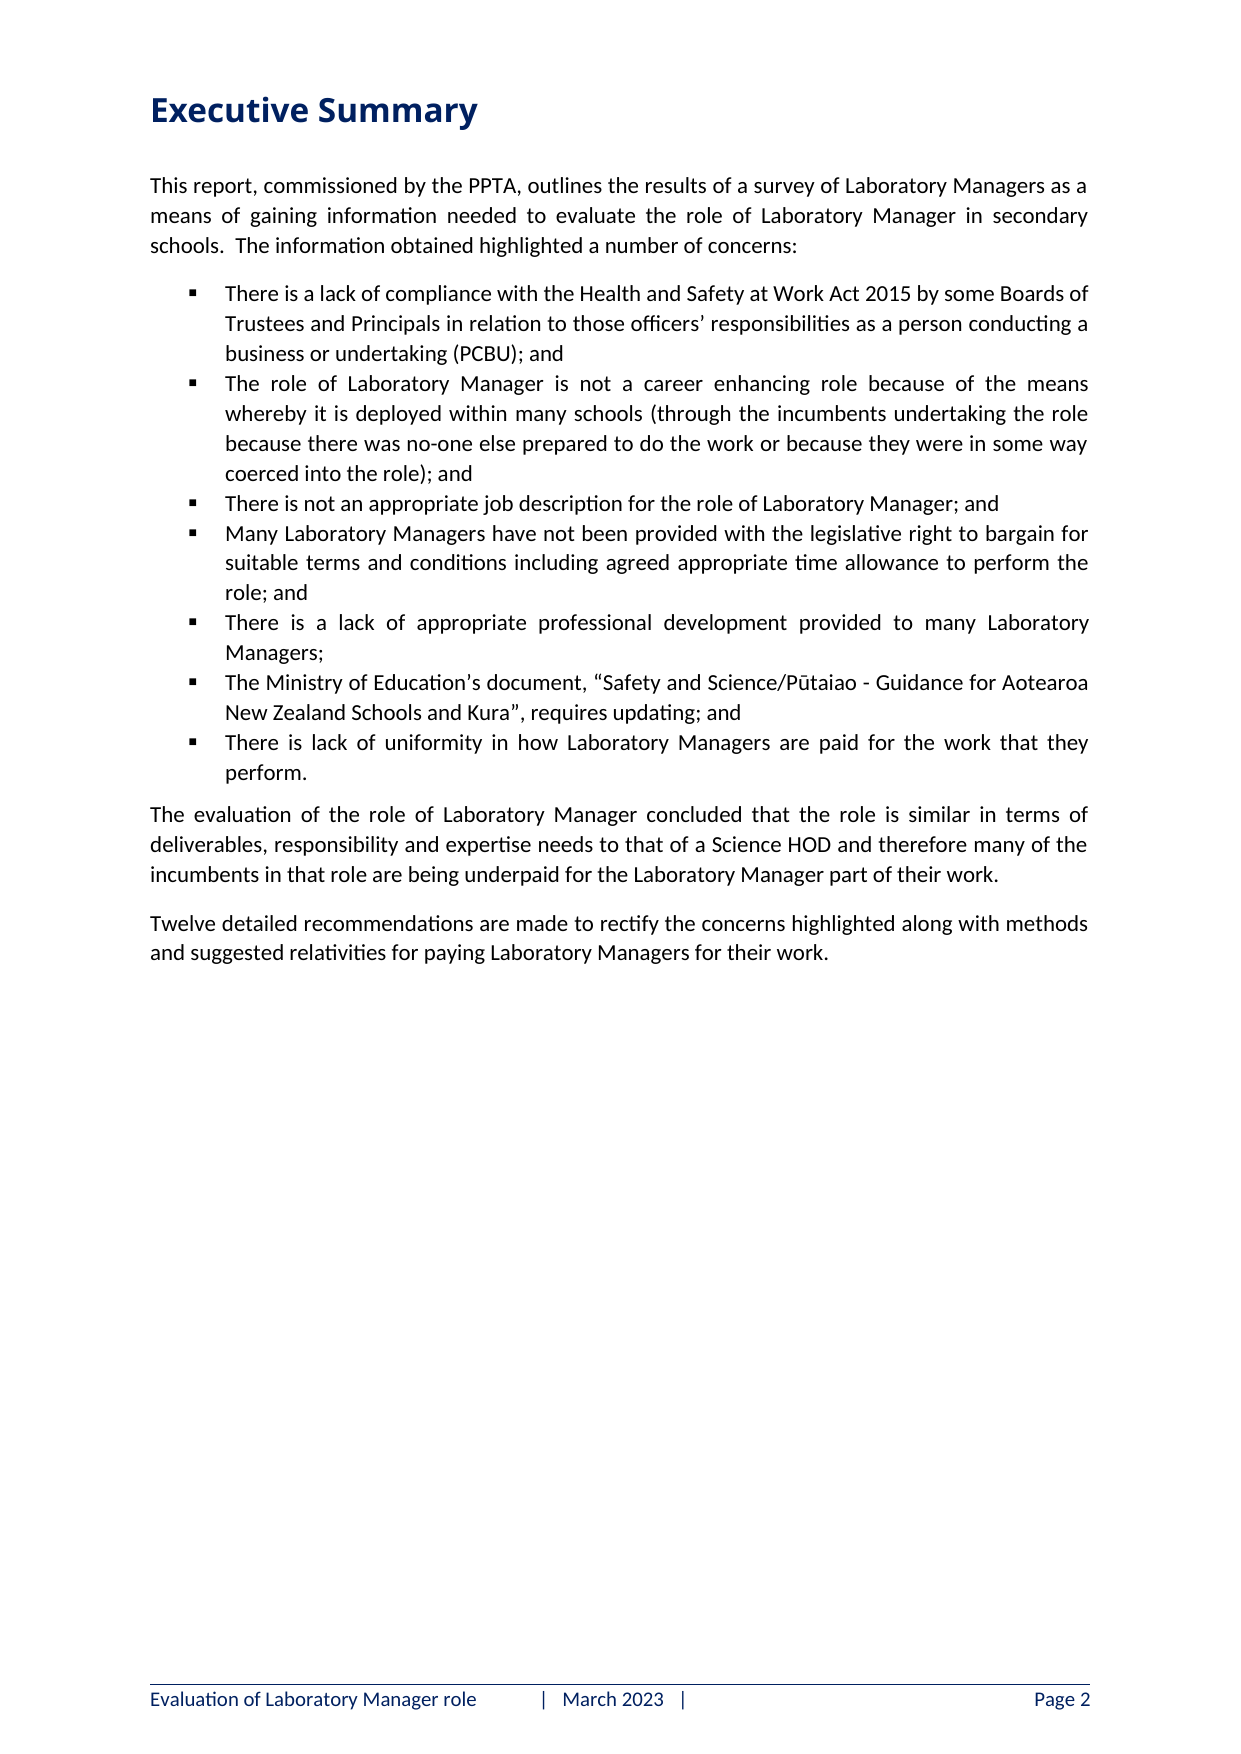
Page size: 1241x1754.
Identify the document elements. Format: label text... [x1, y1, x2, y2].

list Many Laboratory Managers have not been provided with the legislative right to bargain for suitable terms and conditions including agreed appropriate time allowance to perform the role; and [187, 519, 1090, 606]
text The evaluation of the role of Laboratory Manager concluded that the role is similar in terms of deliverables, responsibility and expertise needs to that of a Science HOD and therefore many of the incumbents in that role are being underpaid for the Laboratory Manager part of their work. [150, 800, 1090, 888]
text This report, commissioned by the PPTA, outlines the results of a survey of Laboratory Managers as a means of gaining information needed to evaluate the role of Laboratory Manager in secondary schools. The information obtained highlighted a number of concerns: [150, 171, 1090, 259]
list There is not an appropriate job description for the role of Laboratory Manager; and [187, 489, 1090, 517]
list There is lack of uniformity in how Laboratory Managers are paid for the work that they perform. [187, 728, 1090, 786]
list There is a lack of compliance with the Health and Safety at Work Act 2015 by some Boards of Trustees and Principals in relation to those officers’ responsibilities as a person conducting a business or undertaking (PCBU); and [187, 279, 1090, 367]
subtitle Executive Summary [150, 86, 1090, 132]
list The role of Laboratory Manager is not a career enhancing role because of the means whereby it is deployed within many schools (through the incumbents undertaking the role because there was no-one else prepared to do the work or because they were in some way coerced into the role); and [187, 369, 1090, 487]
list The Ministry of Education’s document, “Safety and Science/Pūtaiao - Guidance for Aotearoa New Zealand Schools and Kura”, requires updating; and [187, 668, 1090, 726]
list There is a lack of appropriate professional development provided to many Laboratory Managers; [187, 608, 1090, 666]
text Twelve detailed recommendations are made to rectify the concerns highlighted along with methods and suggested relativities for paying Laboratory Managers for their work. [150, 909, 1090, 967]
